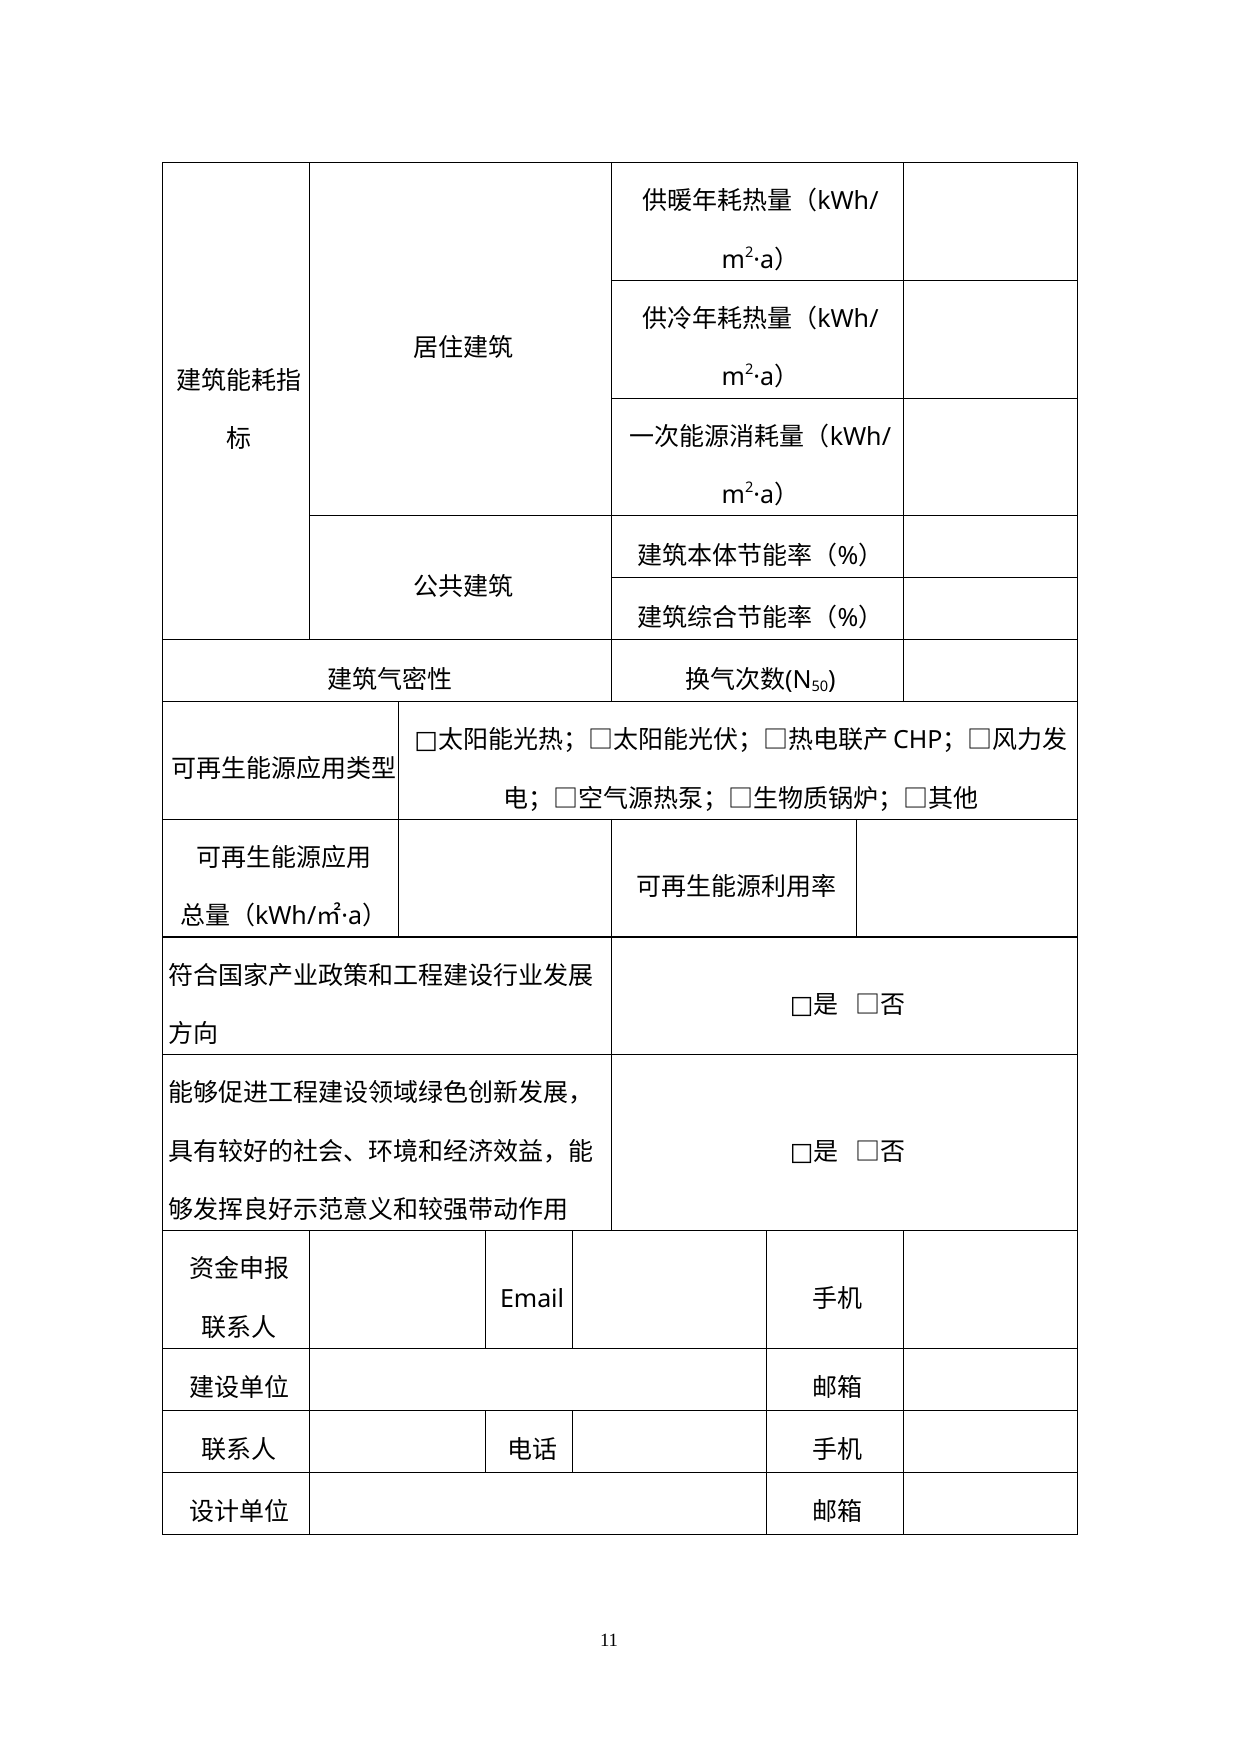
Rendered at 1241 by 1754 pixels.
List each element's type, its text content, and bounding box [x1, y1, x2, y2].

table_cell [904, 1411, 1077, 1472]
table_cell 可再生能源利用率 [612, 820, 856, 936]
table_cell □是 □否 [612, 1055, 1077, 1230]
table_cell □太阳能光热；□太阳能光伏；□热电联产CHP；□风力发电；□空气源热泵；□生物质锅炉；□其他 [399, 702, 1077, 819]
table_cell 资金申报 联系人 [163, 1231, 309, 1348]
table_cell [904, 1473, 1077, 1534]
table_cell [310, 1349, 766, 1410]
table_cell [573, 1411, 766, 1472]
table_cell 电话 [486, 1411, 572, 1472]
table_cell 建筑本体节能率（%） [612, 516, 903, 577]
table_cell 公共建筑 [310, 516, 611, 639]
table_cell Email [486, 1231, 572, 1348]
table_cell 换气次数(N50) [612, 640, 903, 701]
table_cell [310, 1473, 766, 1534]
table_cell 建筑综合节能率（%） [612, 578, 903, 639]
table_cell [857, 820, 1077, 936]
table_cell [310, 1231, 485, 1348]
table_cell 可再生能源应用 总量（kWh/㎡·a） [163, 820, 398, 936]
table_cell [904, 1349, 1077, 1410]
table_cell [904, 399, 1077, 515]
table_cell 符合国家产业政策和工程建设行业发展方向 [163, 938, 611, 1054]
table_cell 手机 [767, 1231, 903, 1348]
table_cell 建筑能耗指标 [163, 163, 309, 639]
table_cell 供冷年耗热量（kWh/ m2·a） [612, 281, 903, 397]
table_cell 设计单位 [163, 1473, 309, 1534]
table_cell 建筑气密性 [163, 640, 611, 701]
table_cell [573, 1231, 766, 1348]
table_cell 手机 [767, 1411, 903, 1472]
table_cell 供暖年耗热量（kWh/ m2·a） [612, 163, 903, 280]
table_cell 联系人 [163, 1411, 309, 1472]
table_cell [904, 1231, 1077, 1348]
table_cell [904, 640, 1077, 701]
table_cell [904, 516, 1077, 577]
table_cell 建设单位 [163, 1349, 309, 1410]
table_cell [904, 578, 1077, 639]
table_cell 可再生能源应用类型 [163, 702, 398, 819]
table_cell [904, 281, 1077, 397]
table_cell [399, 820, 611, 936]
table_cell 邮箱 [767, 1349, 903, 1410]
table_cell □是 □否 [612, 938, 1077, 1054]
table_cell 能够促进工程建设领域绿色创新发展，具有较好的社会、环境和经济效益，能够发挥良好示范意义和较强带动作用 [163, 1055, 611, 1230]
table_cell 邮箱 [767, 1473, 903, 1534]
table_cell 居住建筑 [310, 163, 611, 515]
table_cell 一次能源消耗量（kWh/ m2·a） [612, 399, 903, 515]
table_cell [310, 1411, 485, 1472]
table_cell [904, 163, 1077, 280]
